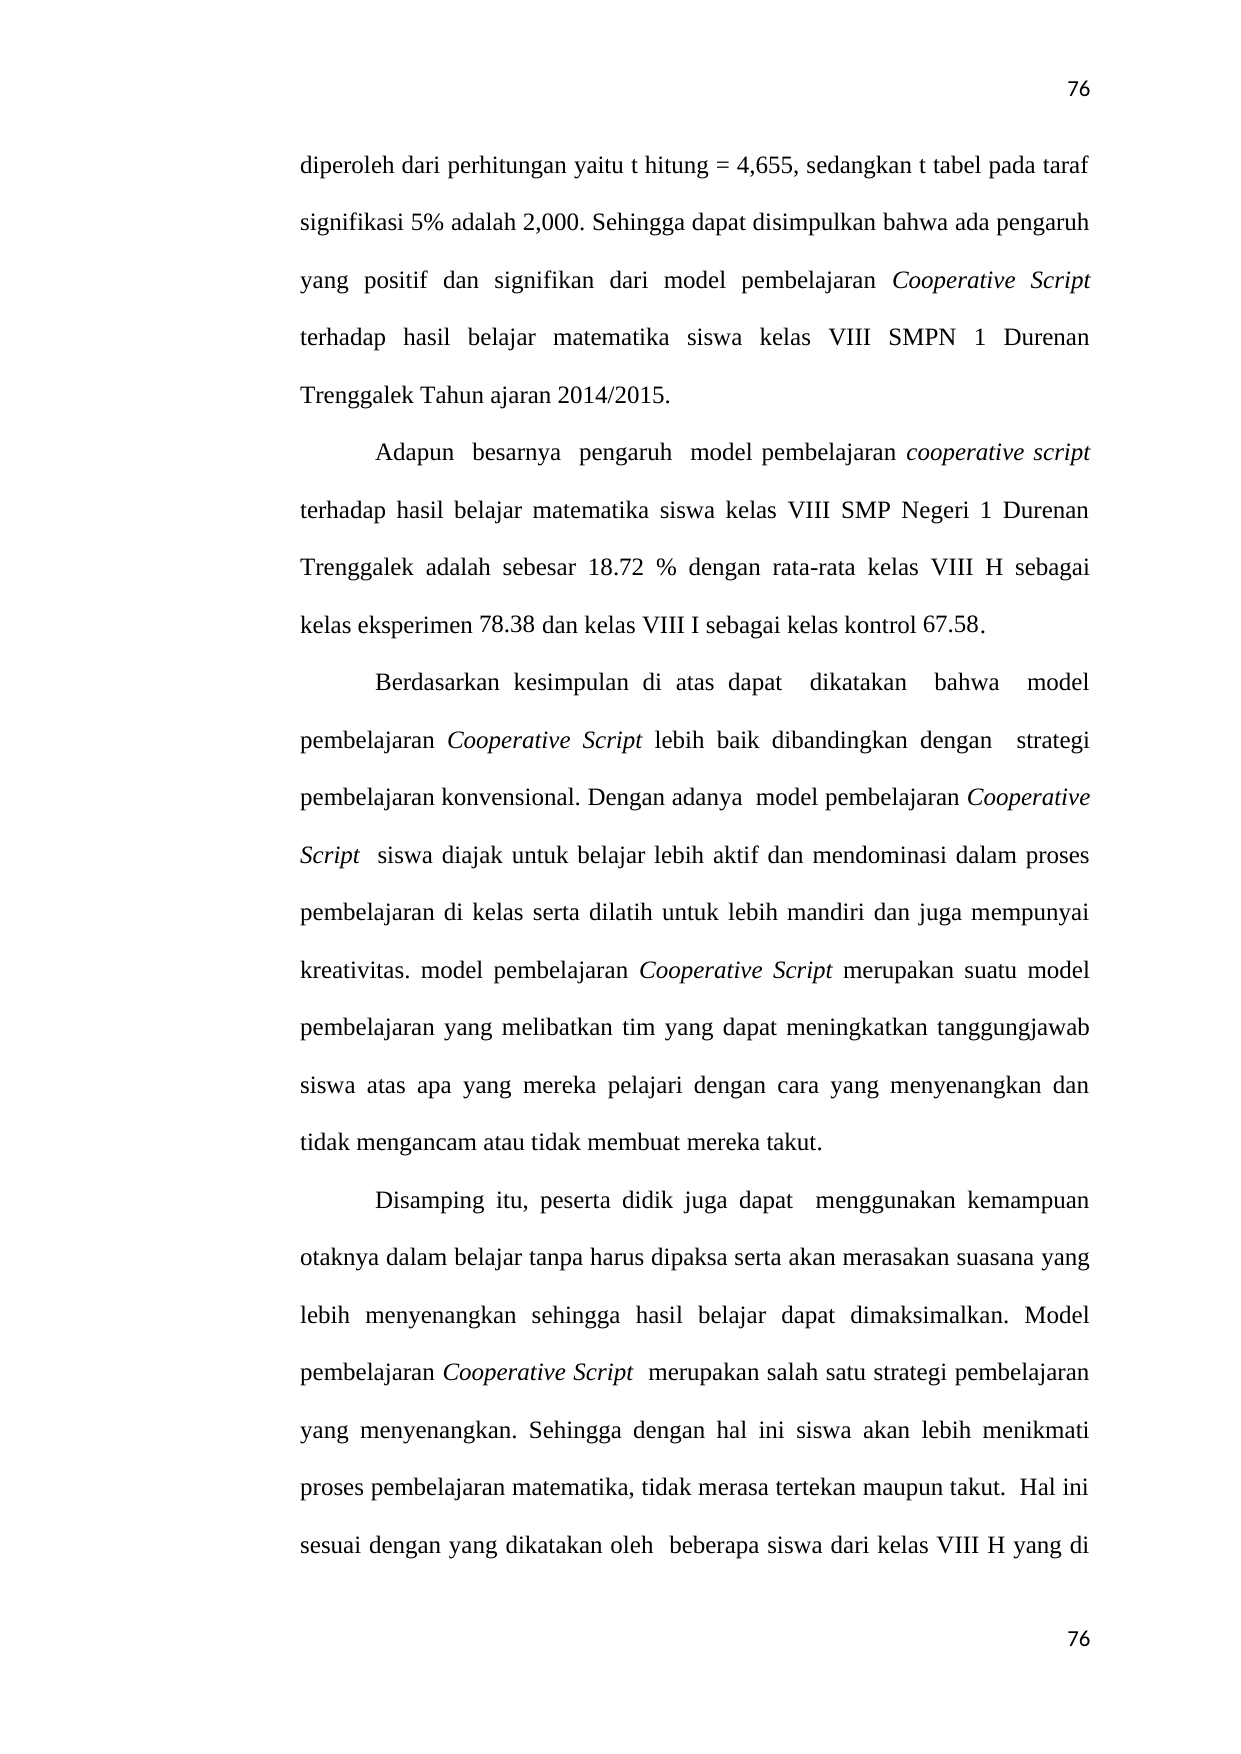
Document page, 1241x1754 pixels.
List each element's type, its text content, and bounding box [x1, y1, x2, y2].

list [300, 150, 1090, 409]
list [300, 1185, 1090, 1559]
list Adapun besarnya pengaruh model pembelajaran cooperative script terhadap hasil belajar matematika siswa kelas VIII SMP Negeri 1 Durenan Trenggalek adalah sebesar % dengan rata-rata kelas VIII H sebagai kelas eksperimen dan kelas VIII I sebagai kelas kontrol . [300, 437, 1090, 639]
list Berdasarkan kesimpulan di atas dapat dikatakan bahwa model pembelajaran Cooperative Script lebih baik dibandingkan dengan strategi pembelajaran konvensional. Dengan adanya model pembelajaran Cooperative Script siswa diajak untuk belajar lebih aktif dan mendominasi dalam proses pembelajaran di kelas serta dilatih untuk lebih mandiri dan juga mempunyai kreativitas. model pembelajaran Cooperative Script merupakan suatu model pembelajaran yang melibatkan tim yang dapat meningkatkan tanggungjawab siswa atas apa yang mereka pelajari dengan cara yang menyenangkan dan tidak mengancam atau tidak membuat mereka takut. [300, 667, 1090, 1156]
